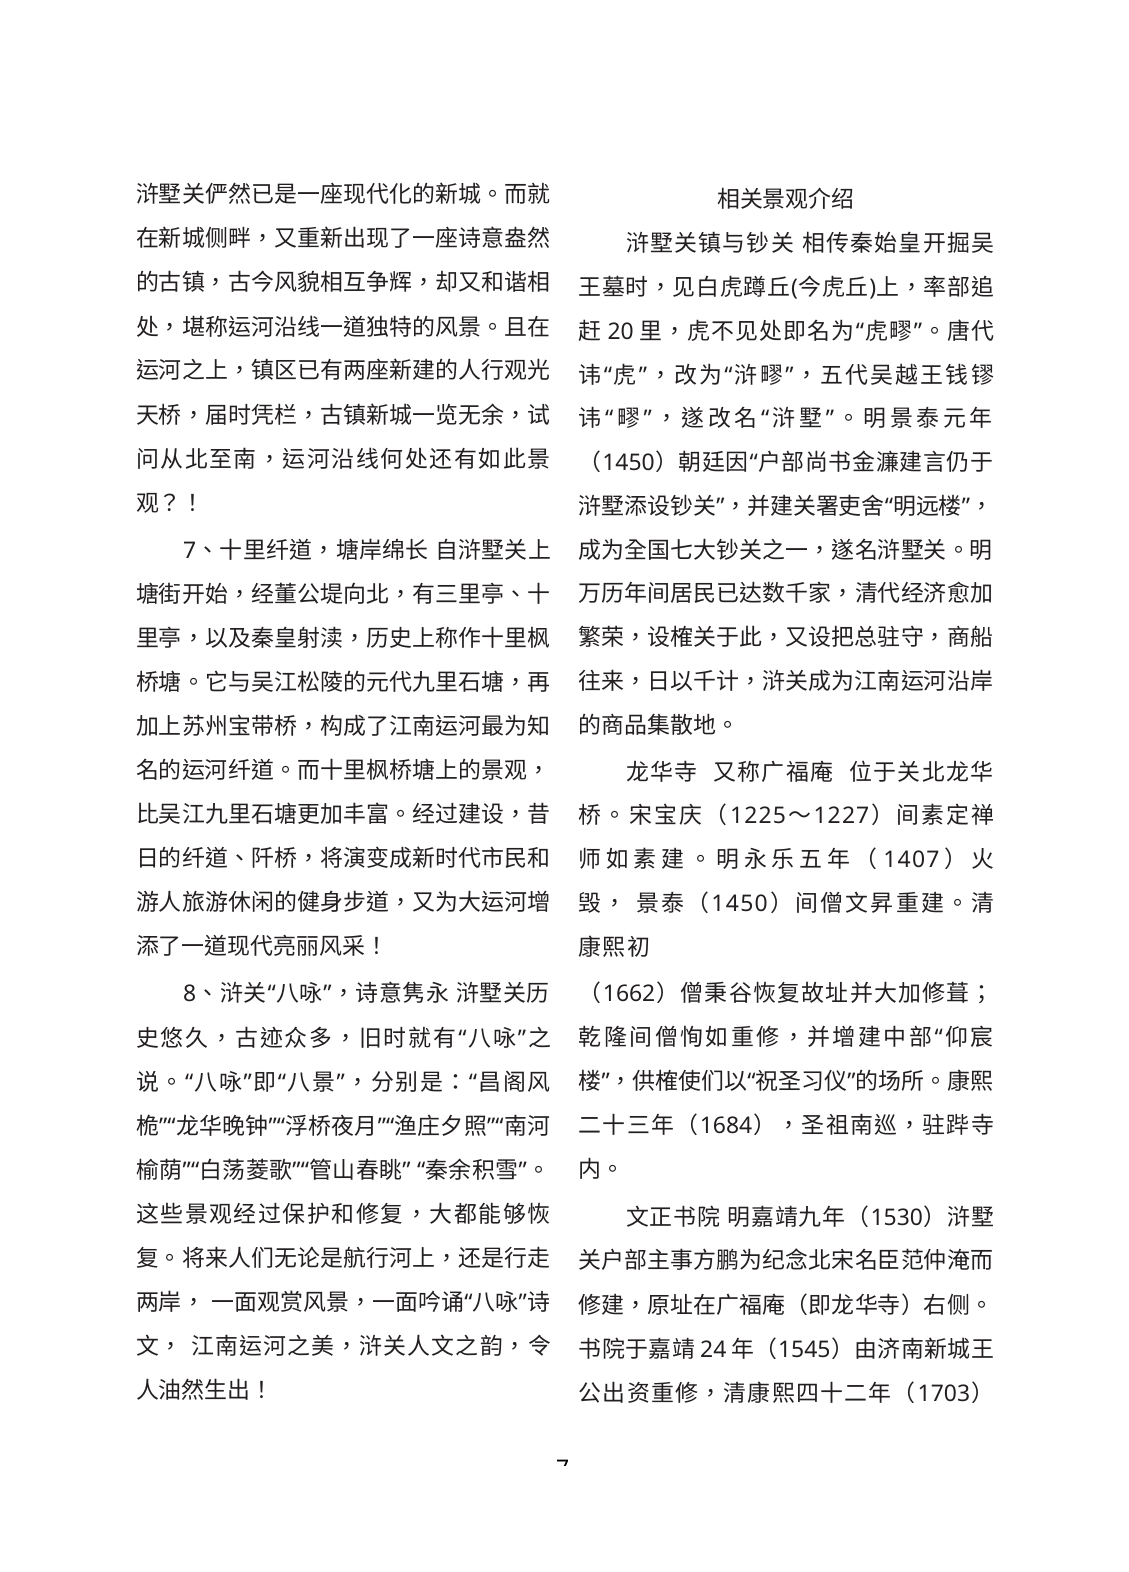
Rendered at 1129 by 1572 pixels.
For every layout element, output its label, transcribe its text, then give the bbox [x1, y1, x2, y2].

text 8、浒关“八咏”，诗意隽永 浒墅关历史悠久，古迹众多，旧时就有“八咏”之说。“八咏”即“八景”，分别是：“昌阁风桅”“龙华晚钟”“浮桥夜月”“渔庄夕照”“南河榆荫”“白荡菱歌”“管山春眺” “秦余积雪”。这些景观经过保护和修复，大都能够恢复。将来人们无论是航行河上，还是行走两岸， 一面观赏风景，一面吟诵“八咏”诗文， 江南运河之美，浒关人文之韵，令人油然生出！ [136, 977, 551, 1405]
text 7、十里纤道，塘岸绵长 自浒墅关上塘街开始，经董公堤向北，有三里亭、十里亭，以及秦皇射渎，历史上称作十里枫桥塘。它与吴江松陵的元代九里石塘，再加上苏州宝带桥，构成了江南运河最为知名的运河纤道。而十里枫桥塘上的景观，比吴江九里石塘更加丰富。经过建设，昔日的纤道、阡桥，将演变成新时代市民和游人旅游休闲的健身步道，又为大运河增添了一道现代亮丽风采！ [136, 534, 551, 962]
text （1662）僧秉谷恢复故址并大加修葺； 乾隆间僧恂如重修，并增建中部“仰宸楼”，供榷使们以“祝圣习仪”的场所。康熙二十三年（1684），圣祖南巡，驻跸寺内。 [578, 977, 994, 1184]
text 浒墅关镇与钞关 相传秦始皇开掘吴王墓时，见白虎蹲丘(今虎丘)上，率部追赶20里，虎不见处即名为“虎疁”。唐代讳“虎”，改为“浒疁”，五代吴越王钱镠讳“疁”，遂改名“浒墅”。明景泰元年（1450）朝廷因“户部尚书金濂建言仍于浒墅添设钞关”，并建关署吏舍“明远楼”，成为全国七大钞关之一，遂名浒墅关。明万历年间居民已达数千家，清代经济愈加繁荣，设榷关于此，又设把总驻守，商船往来，日以千计，浒关成为江南运河沿岸的商品集散地。 [578, 227, 994, 740]
text 龙华寺 又称广福庵 位于关北龙华桥。宋宝庆（1225～1227）间素定禅师如素建。明永乐五年（1407）火毁， 景泰（1450）间僧文昇重建。清康熙初 [578, 756, 994, 962]
text 文正书院 明嘉靖九年（1530）浒墅关户部主事方鹏为纪念北宋名臣范仲淹而修建，原址在广福庵（即龙华寺）右侧。书院于嘉靖24年（1545）由济南新城王公出资重修，清康熙四十二年（1703） 和乾隆八年（1743）又两次重修，范仲淹后裔范瑶欣然执笔作《重修浒墅文正书院 [578, 1200, 994, 1408]
text 相关景观介绍 [714, 183, 856, 214]
text 浒墅关俨然已是一座现代化的新城。而就在新城侧畔，又重新出现了一座诗意盎然的古镇，古今风貌相互争辉，却又和谐相处，堪称运河沿线一道独特的风景。且在运河之上，镇区已有两座新建的人行观光天桥，届时凭栏，古镇新城一览无余，试问从北至南，运河沿线何处还有如此景观？！ [136, 178, 551, 518]
